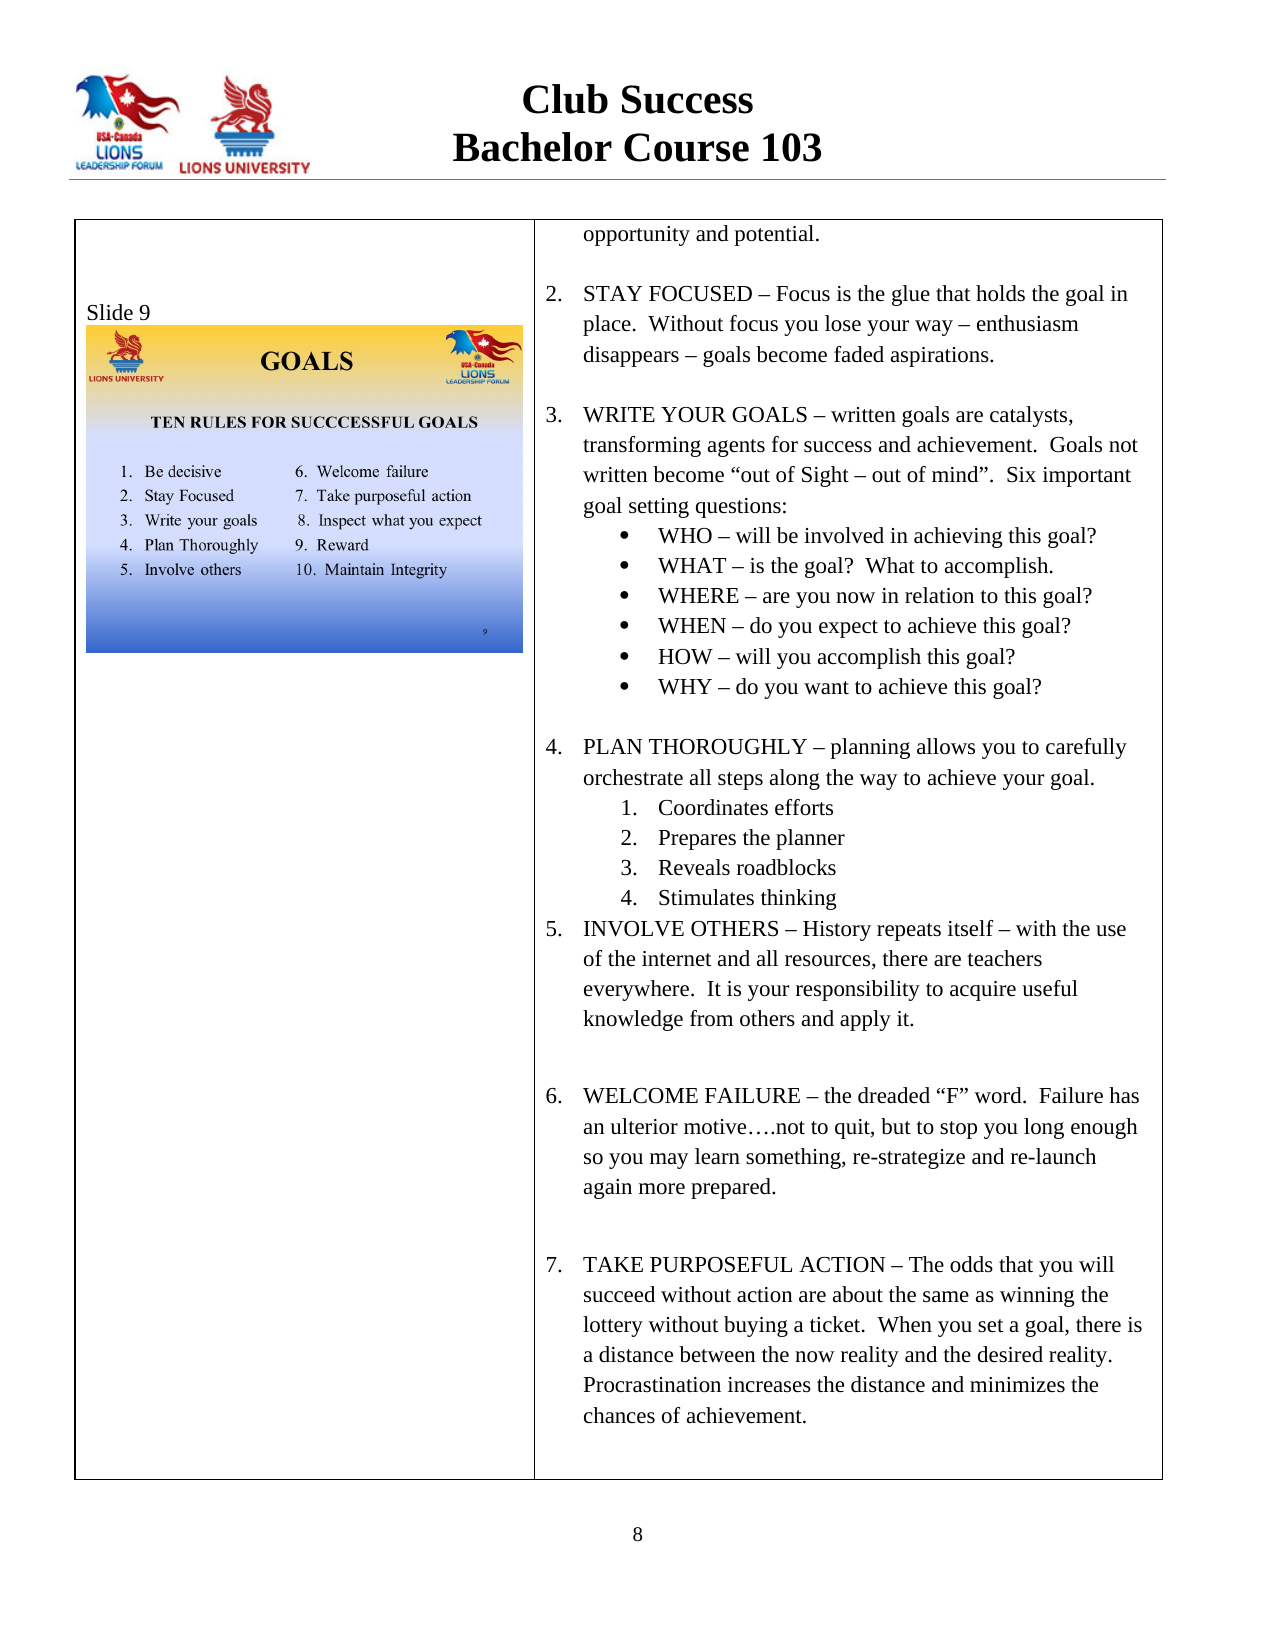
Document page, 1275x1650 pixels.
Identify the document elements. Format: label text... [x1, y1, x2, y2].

picture [54, 57, 321, 191]
picture [86, 325, 523, 653]
table_cell Slide 9 Slide image on next page Slide 9 [76, 220, 534, 1479]
